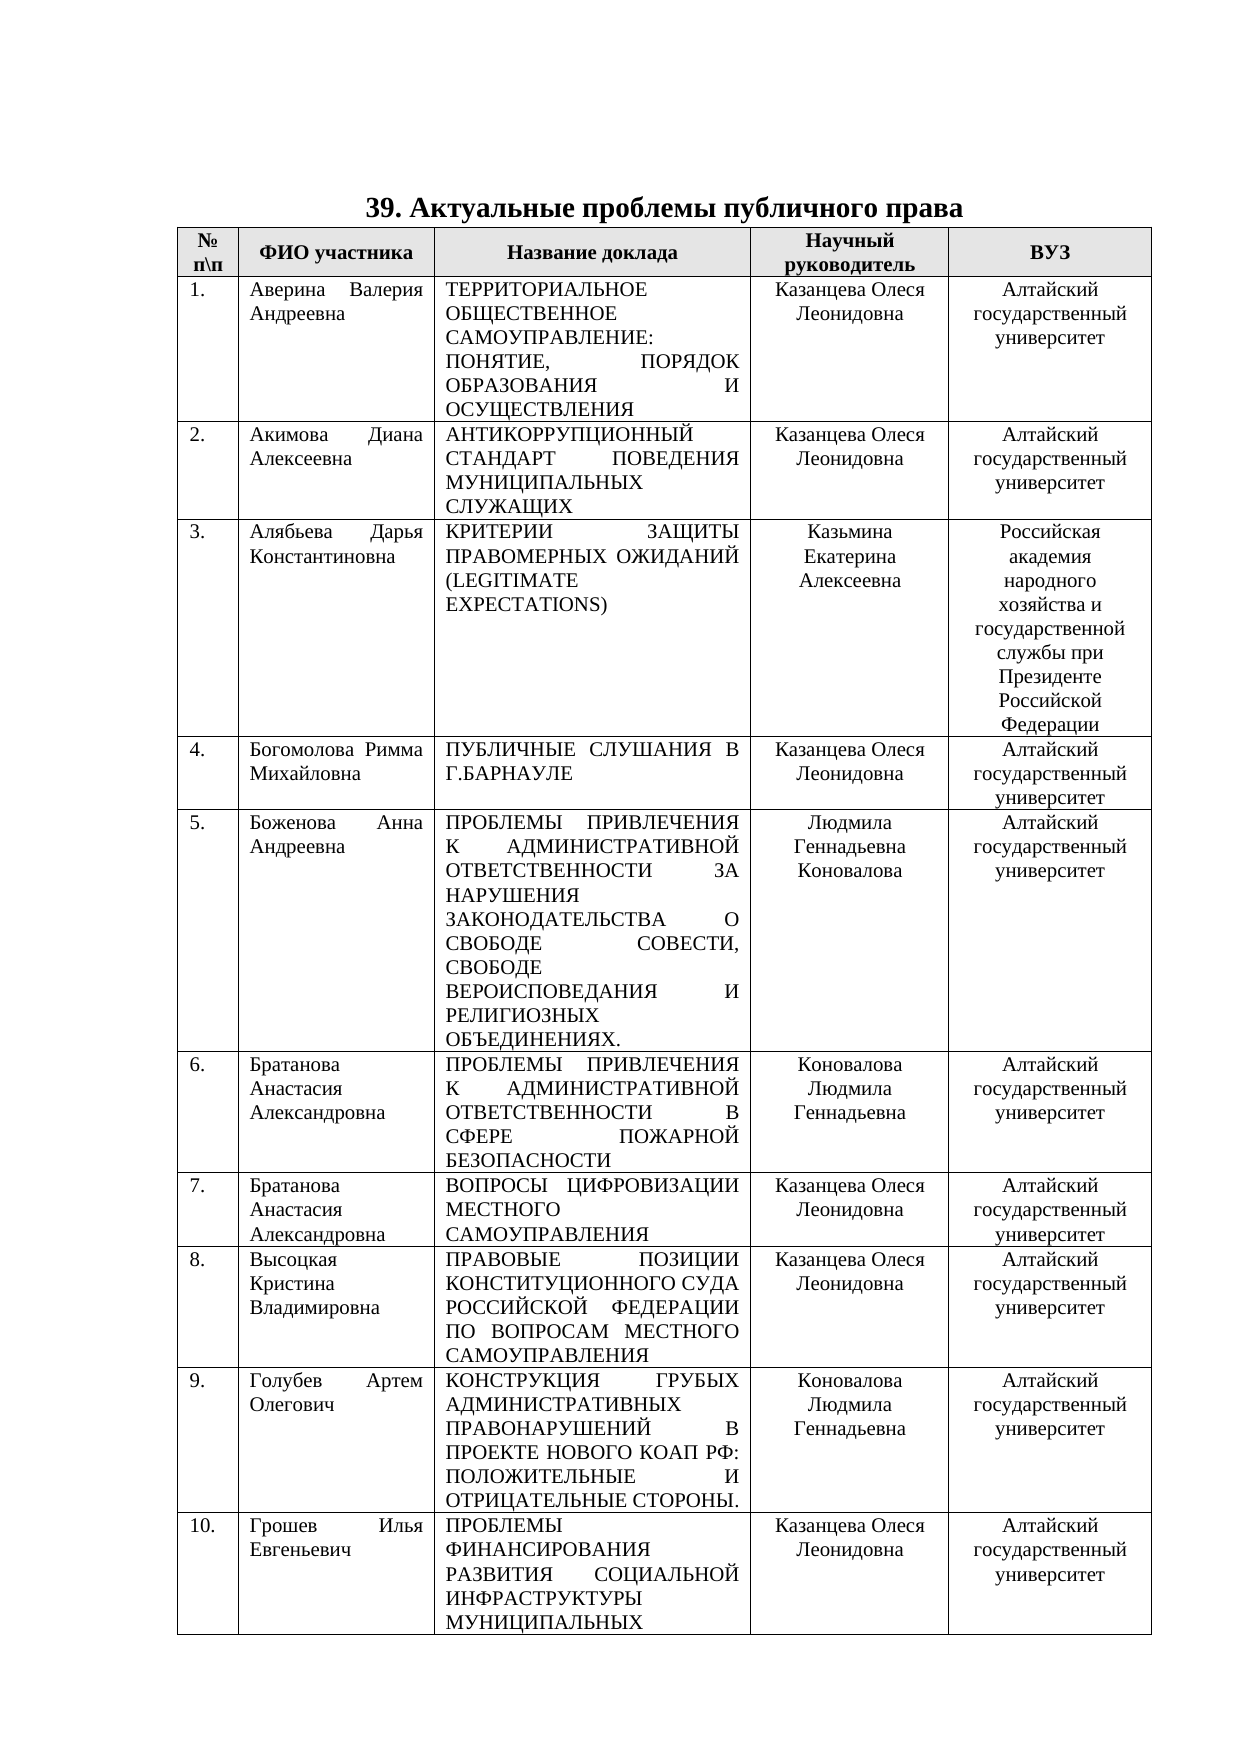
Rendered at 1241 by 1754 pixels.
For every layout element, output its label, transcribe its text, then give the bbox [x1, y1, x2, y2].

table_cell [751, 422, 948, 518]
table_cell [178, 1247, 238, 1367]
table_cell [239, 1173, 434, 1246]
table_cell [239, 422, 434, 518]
text 39. Актуальные проблемы публичного права [177, 190, 1152, 224]
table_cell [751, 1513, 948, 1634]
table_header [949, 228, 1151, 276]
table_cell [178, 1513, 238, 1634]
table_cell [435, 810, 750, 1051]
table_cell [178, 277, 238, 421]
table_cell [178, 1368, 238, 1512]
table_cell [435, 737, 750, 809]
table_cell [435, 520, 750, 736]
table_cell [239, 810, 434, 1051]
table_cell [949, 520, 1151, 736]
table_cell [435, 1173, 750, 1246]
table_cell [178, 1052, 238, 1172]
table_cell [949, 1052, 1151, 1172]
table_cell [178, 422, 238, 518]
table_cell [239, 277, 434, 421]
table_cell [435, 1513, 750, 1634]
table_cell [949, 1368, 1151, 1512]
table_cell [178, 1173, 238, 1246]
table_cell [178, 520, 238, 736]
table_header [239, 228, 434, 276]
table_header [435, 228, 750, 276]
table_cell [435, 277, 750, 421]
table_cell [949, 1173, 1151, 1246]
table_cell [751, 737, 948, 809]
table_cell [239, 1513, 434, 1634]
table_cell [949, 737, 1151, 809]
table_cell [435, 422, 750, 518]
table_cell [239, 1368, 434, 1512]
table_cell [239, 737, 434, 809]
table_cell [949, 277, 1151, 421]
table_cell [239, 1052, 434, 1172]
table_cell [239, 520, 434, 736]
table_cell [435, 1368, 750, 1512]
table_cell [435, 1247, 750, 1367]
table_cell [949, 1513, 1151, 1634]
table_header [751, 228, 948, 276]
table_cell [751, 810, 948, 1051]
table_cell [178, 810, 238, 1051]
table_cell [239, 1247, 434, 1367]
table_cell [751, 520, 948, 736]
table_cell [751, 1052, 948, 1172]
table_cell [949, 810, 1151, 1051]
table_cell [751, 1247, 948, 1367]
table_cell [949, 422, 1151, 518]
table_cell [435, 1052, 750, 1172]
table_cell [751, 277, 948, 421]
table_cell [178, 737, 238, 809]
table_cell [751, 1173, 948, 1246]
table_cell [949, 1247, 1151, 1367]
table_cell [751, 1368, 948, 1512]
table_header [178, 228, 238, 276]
